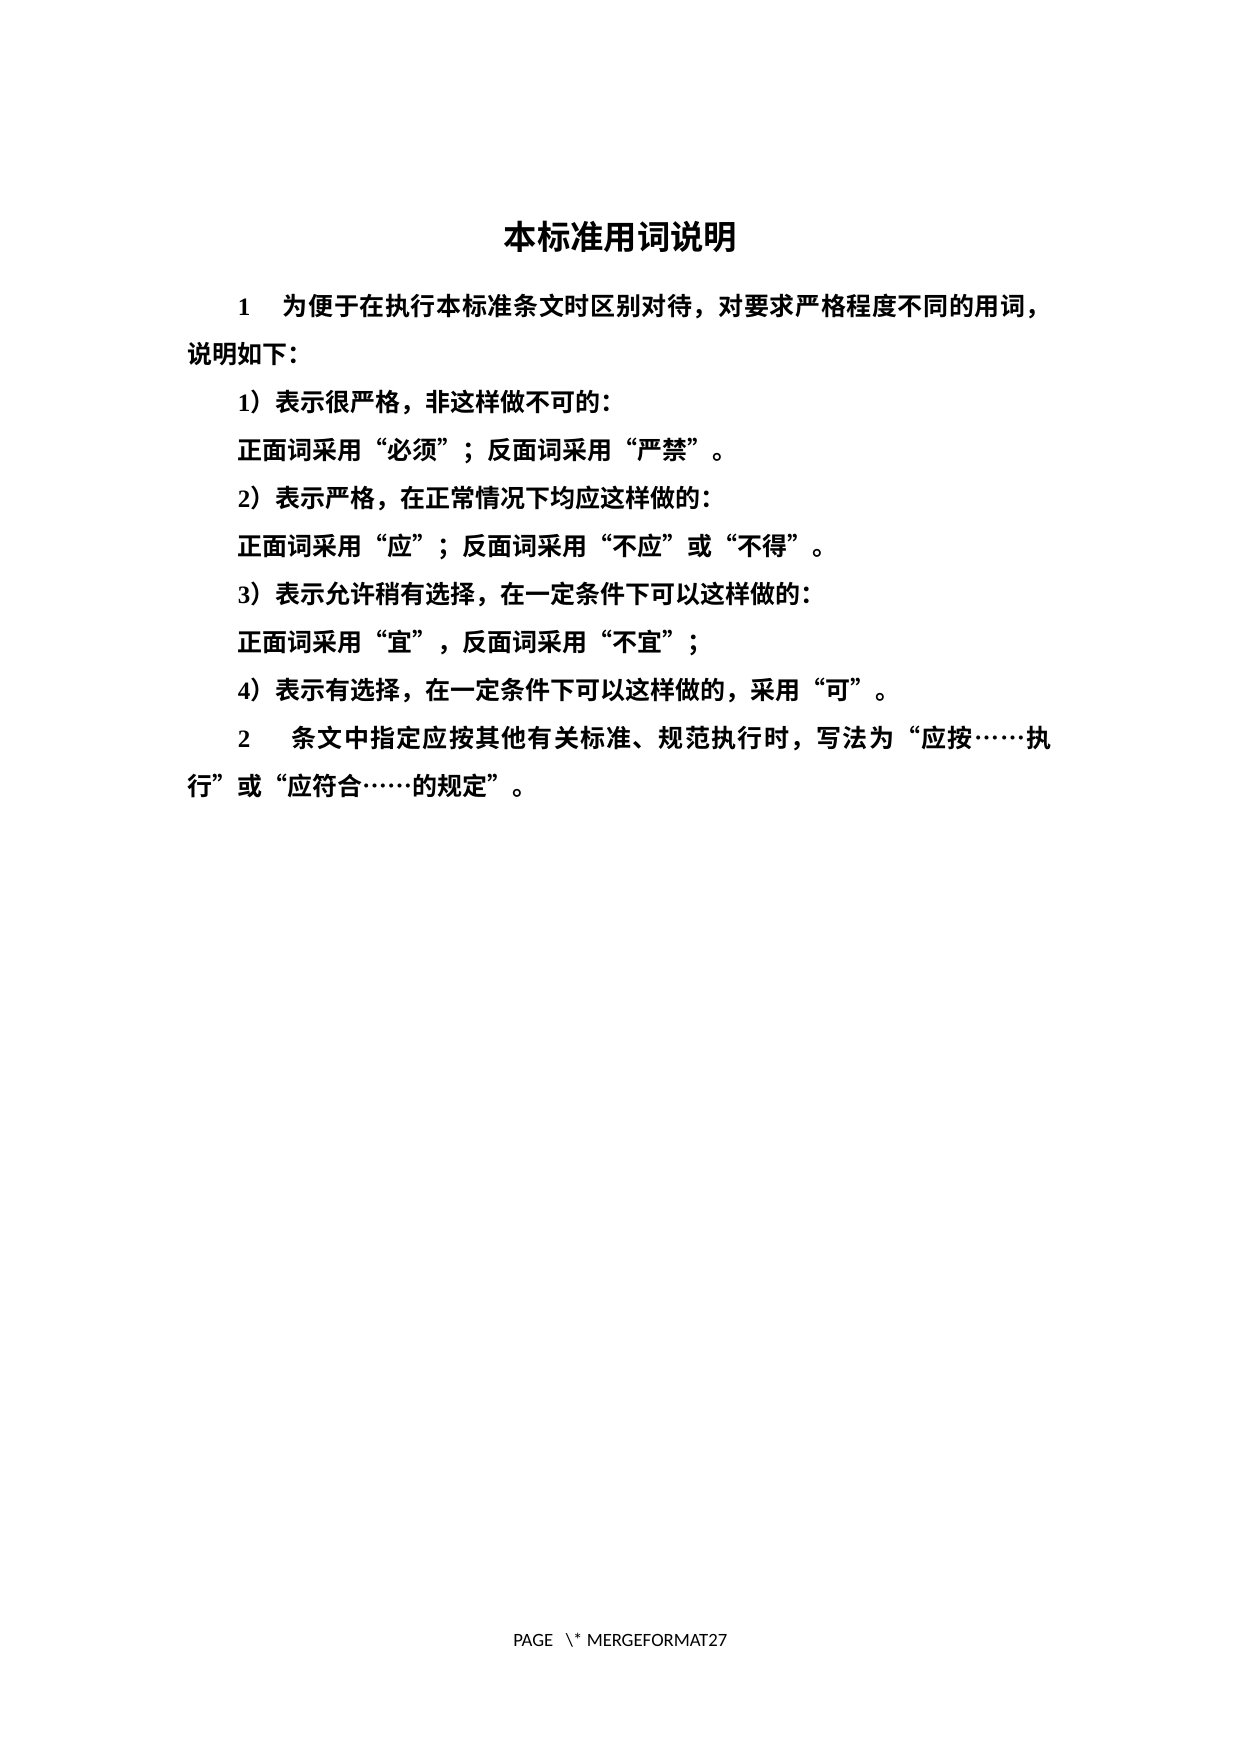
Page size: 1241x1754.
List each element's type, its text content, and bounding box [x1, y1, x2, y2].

text 1）表示很严格，非这样做不可的： [187, 371, 1053, 419]
text 1 为便于在执行本标准条文时区别对待，对要求严格程度不同的用词，说明如下： [187, 275, 1053, 371]
text 正面词采用“应”；反面词采用“不应”或“不得”。 [187, 515, 1053, 563]
text 2）表示严格，在正常情况下均应这样做的： [187, 467, 1053, 515]
text 正面词采用“宜”，反面词采用“不宜”； [187, 611, 1053, 658]
text 4）表示有选择，在一定条件下可以这样做的，采用“可”。 [187, 658, 1053, 706]
text 3）表示允许稍有选择，在一定条件下可以这样做的： [187, 563, 1053, 611]
text 正面词采用“必须”；反面词采用“严禁”。 [187, 419, 1053, 467]
subtitle 本标准用词说明 [187, 211, 1053, 259]
text 2 条文中指定应按其他有关标准、规范执行时，写法为“应按……执行”或“应符合……的规定”。 [187, 706, 1053, 802]
